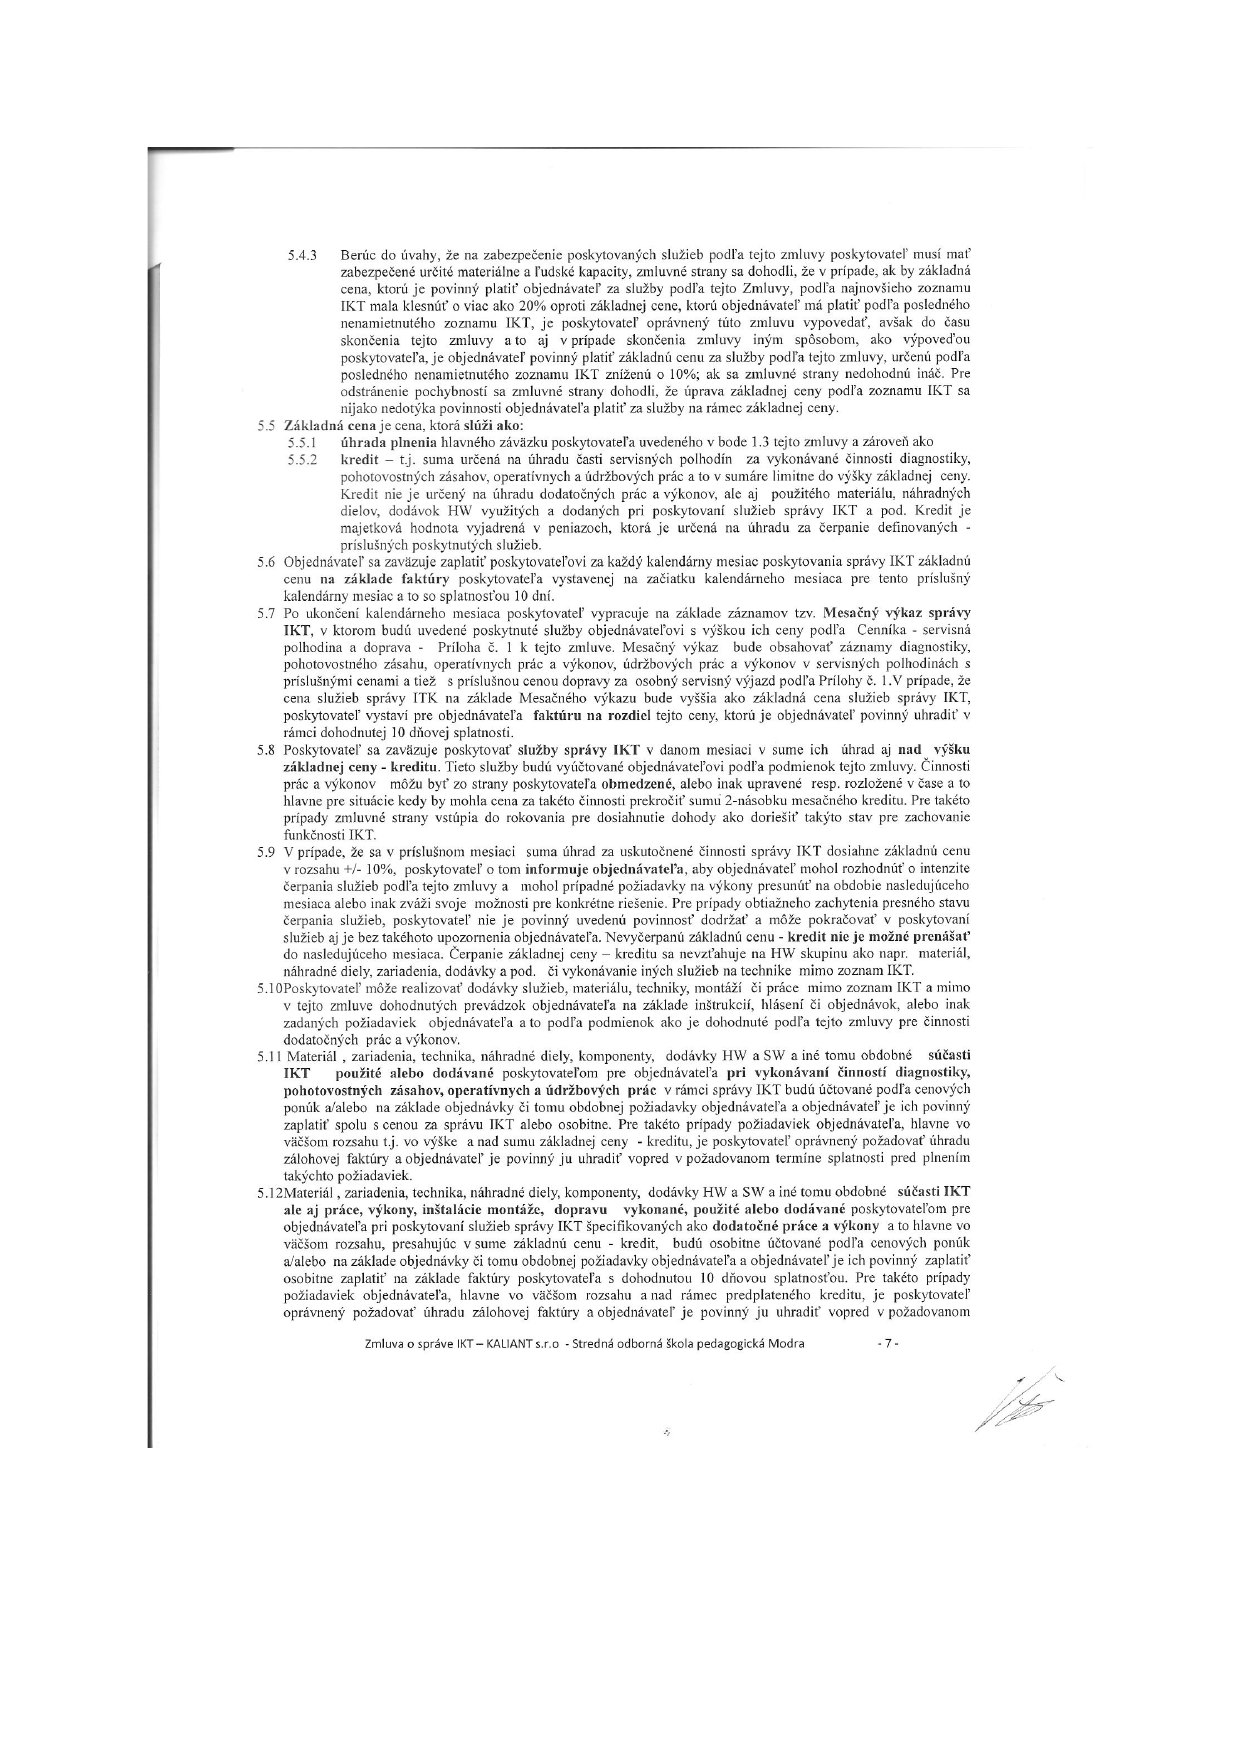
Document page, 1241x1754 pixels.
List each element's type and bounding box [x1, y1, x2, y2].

picture [147, 147, 1093, 1448]
